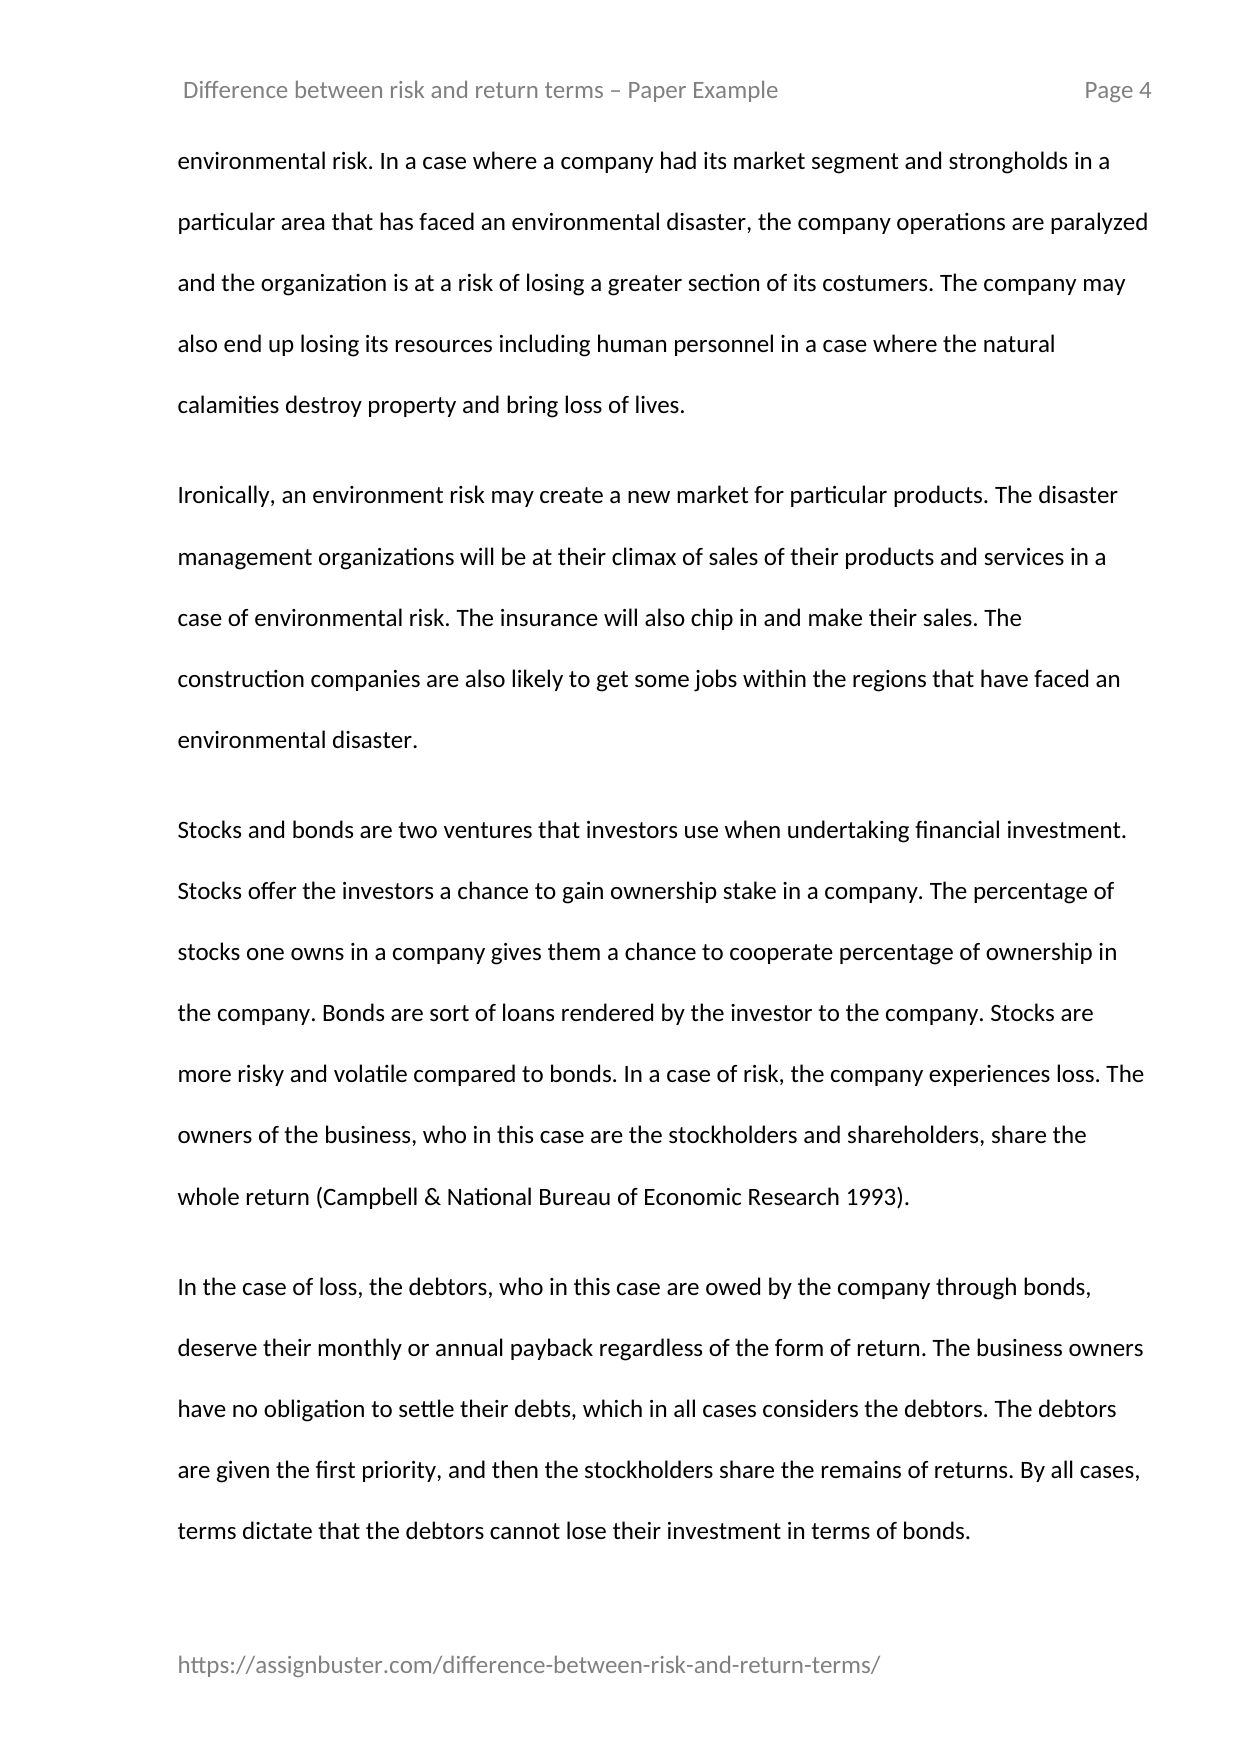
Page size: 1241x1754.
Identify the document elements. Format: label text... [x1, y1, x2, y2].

text In the case of loss, the debtors, who in this case are owed by the company through bonds, deserve their monthly or annual payback regardless of the form of return. The business owners have no obligation to settle their debts, which in all cases considers the debtors. The debtors are given the first priority, and then the stockholders share the remains of returns. By all cases, terms dictate that the debtors cannot lose their investment in terms of bonds. [177, 1271, 1152, 1546]
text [177, 145, 1152, 420]
text Ironically, an environment risk may create a new market for particular products. The disaster management organizations will be at their climax of sales of their products and services in a case of environmental risk. The insurance will also chip in and make their sales. The construction companies are also likely to get some jobs within the regions that have faced an environmental disaster. [177, 480, 1152, 754]
text Stocks and bonds are two ventures that investors use when undertaking financial investment. Stocks offer the investors a chance to gain ownership stake in a company. The percentage of stocks one owns in a company gives them a chance to cooperate percentage of ownership in the company. Bonds are sort of loans rendered by the investor to the company. Stocks are more risky and volatile compared to bonds. In a case of risk, the company experiences loss. The owners of the business, who in this case are the stockholders and shareholders, share the whole return (Campbell & National Bureau of Economic Research 1993). [177, 814, 1152, 1211]
